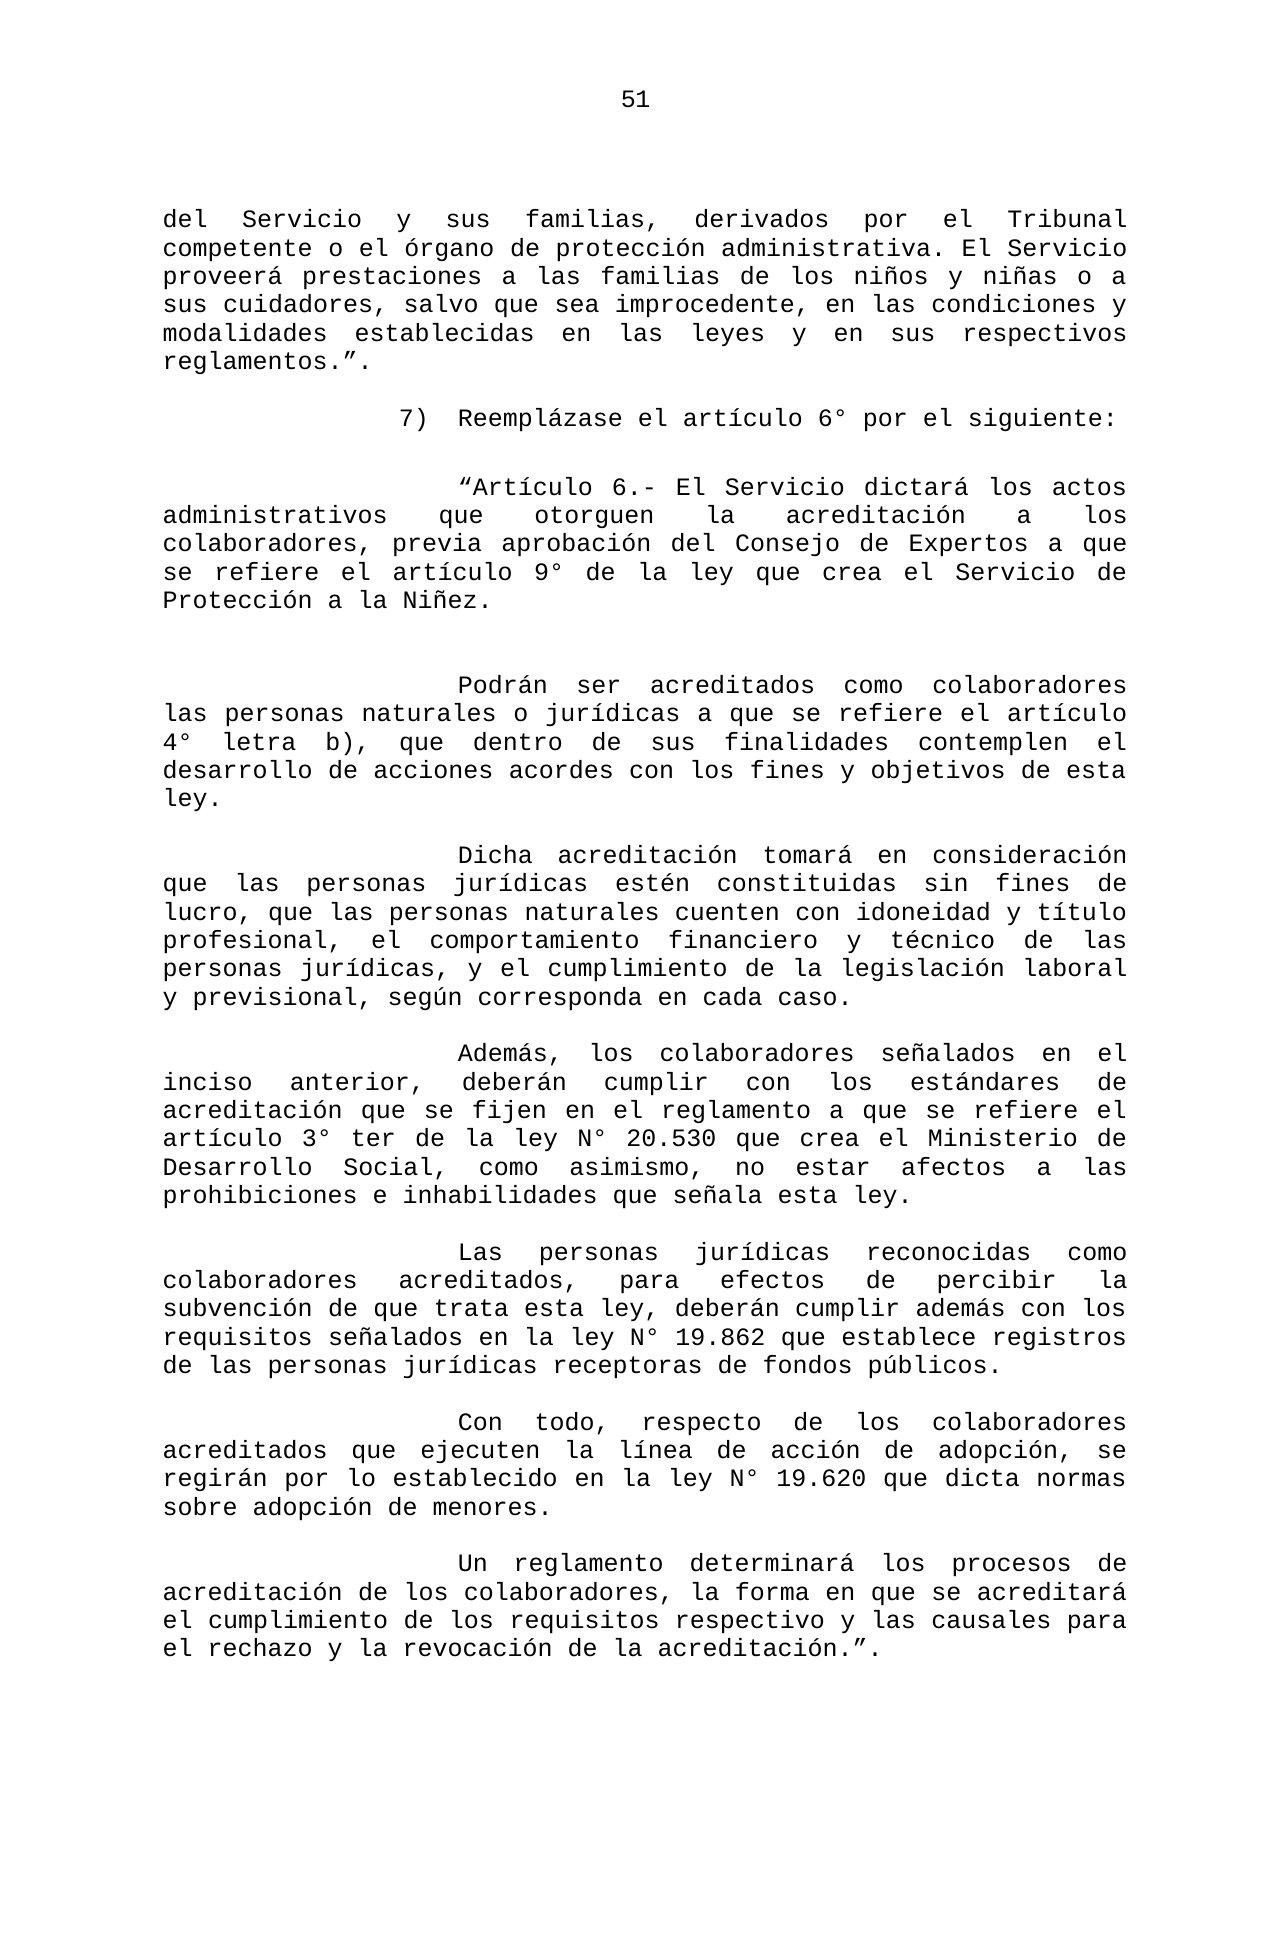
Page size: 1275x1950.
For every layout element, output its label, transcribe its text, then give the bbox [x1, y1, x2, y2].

text Además, los colaboradores señalados en el inciso anterior, deberán cumplir con los estándares de acreditación que se fijen en el reglamento a que se refiere el artículo 3° ter de la ley N° 20.530 que crea el Ministerio de Desarrollo Social, como asimismo, no estar afectos a las prohibiciones e inhabilidades que señala esta ley. [162, 1041, 1127, 1211]
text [162, 207, 1127, 377]
text Un reglamento determinará los procesos de acreditación de los colaboradores, la forma en que se acreditará el cumplimiento de los requisitos respectivo y las causales para el rechazo y la revocación de la acreditación.”. [162, 1551, 1127, 1664]
list Reemplázase el artículo 6° por el siguiente: [162, 405, 1127, 433]
text Podrán ser acreditados como colaboradores las personas naturales o jurídicas a que se refiere el artículo 4° letra b), que dentro de sus finalidades contemplen el desarrollo de acciones acordes con los fines y objetivos de esta ley. [162, 673, 1127, 814]
text “Artículo 6.- El Servicio dictará los actos administrativos que otorguen la acreditación a los colaboradores, previa aprobación del Consejo de Expertos a que se refiere el artículo 9° de la ley que crea el Servicio de Protección a la Niñez. [162, 474, 1127, 616]
text Las personas jurídicas reconocidas como colaboradores acreditados, para efectos de percibir la subvención de que trata esta ley, deberán cumplir además con los requisitos señalados en la ley N° 19.862 que establece registros de las personas jurídicas receptoras de fondos públicos. [162, 1239, 1127, 1381]
text Con todo, respecto de los colaboradores acreditados que ejecuten la línea de acción de adopción, se regirán por lo establecido en la ley N° 19.620 que dicta normas sobre adopción de menores. [162, 1409, 1127, 1523]
text Dicha acreditación tomará en consideración que las personas jurídicas estén constituidas sin fines de lucro, que las personas naturales cuenten con idoneidad y título profesional, el comportamiento financiero y técnico de las personas jurídicas, y el cumplimiento de la legislación laboral y previsional, según corresponda en cada caso. [162, 843, 1127, 1013]
